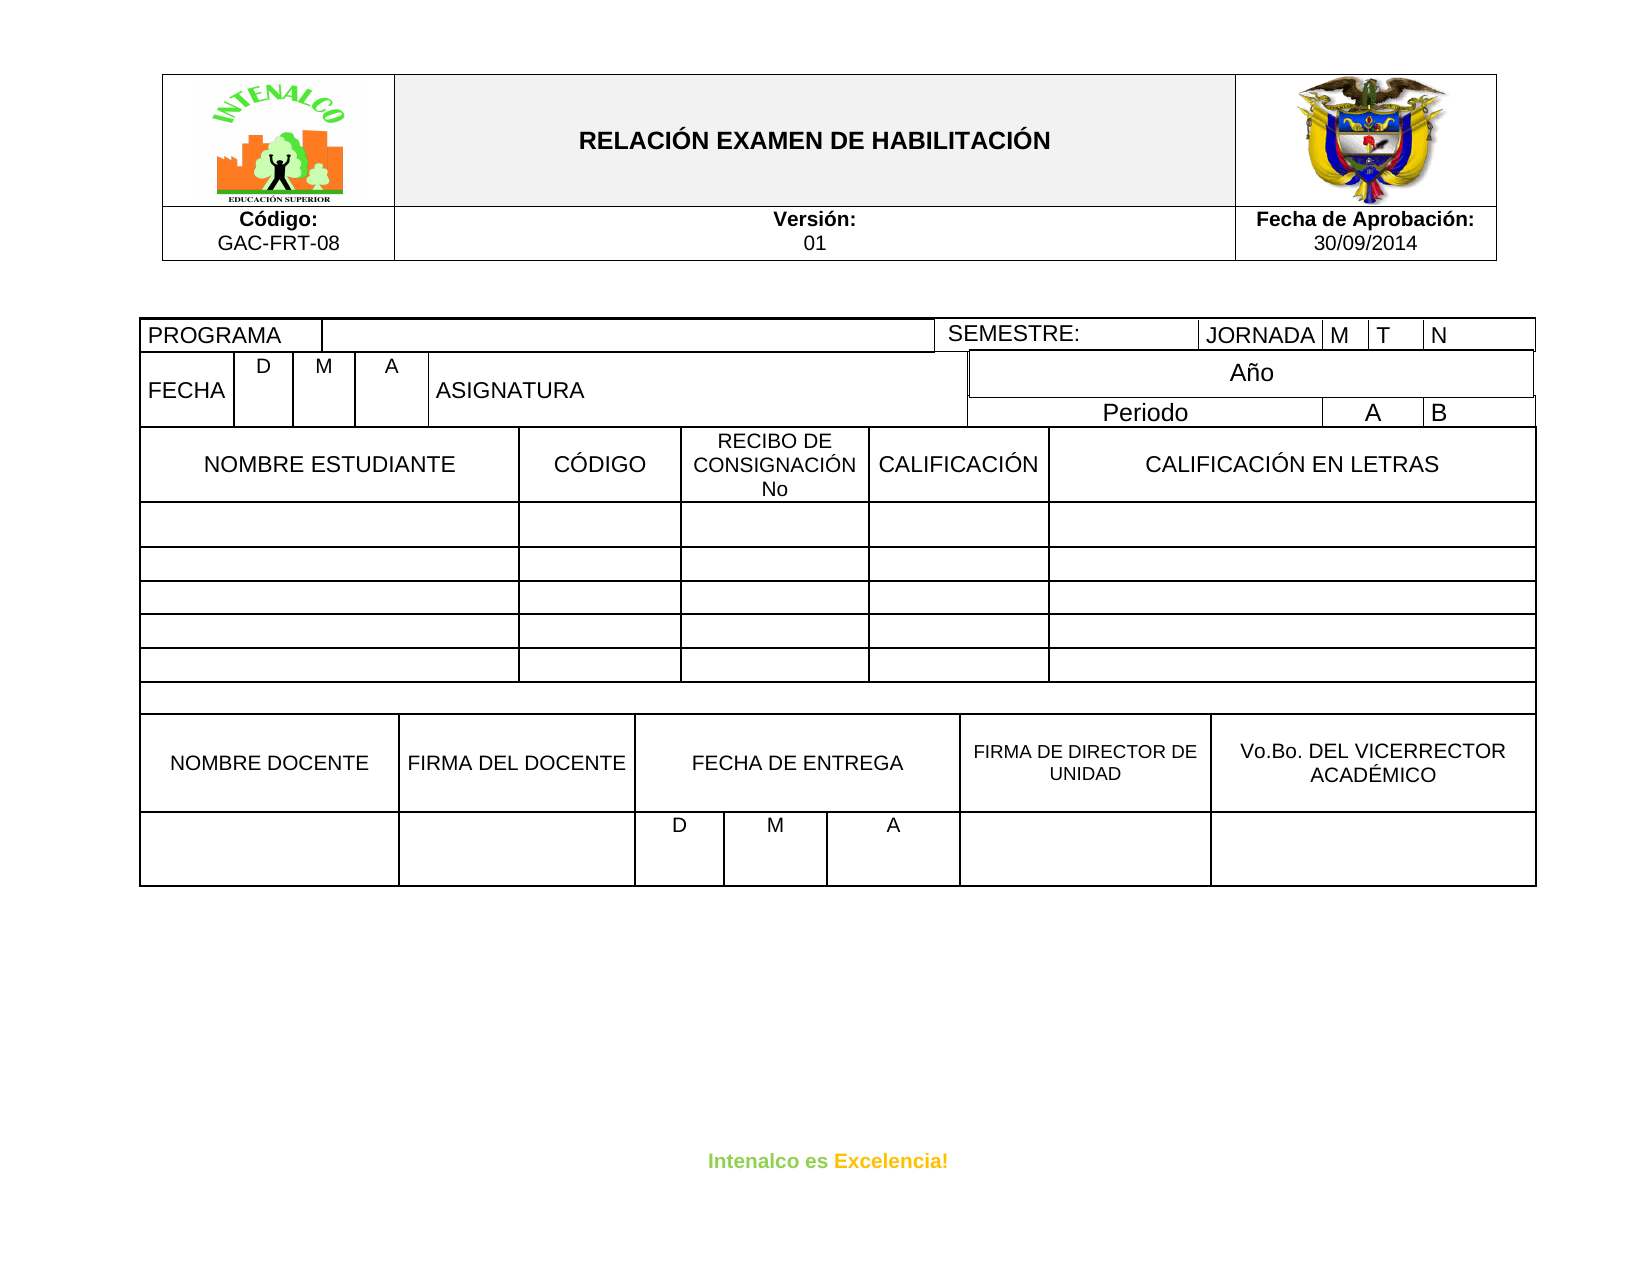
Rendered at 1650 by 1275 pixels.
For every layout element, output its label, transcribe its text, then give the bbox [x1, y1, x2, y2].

table_cell [870, 582, 1048, 613]
table_cell [870, 548, 1048, 579]
picture [1292, 75, 1452, 205]
table_cell CÓDIGO [520, 428, 680, 501]
table_cell [141, 649, 518, 681]
table_cell NOMBRE DOCENTE [141, 715, 398, 811]
table_cell CALIFICACIÓN [870, 428, 1048, 501]
table_header [323, 320, 934, 351]
table_cell [682, 503, 868, 546]
table_cell [870, 503, 1048, 546]
table_cell Vo.Bo. DEL VICERRECTOR ACADÉMICO [1212, 715, 1535, 811]
table_cell CALIFICACIÓN EN LETRAS [1050, 428, 1535, 501]
table_cell M [725, 813, 826, 884]
table_cell [682, 649, 868, 681]
table_cell M [294, 353, 354, 426]
table_cell [520, 548, 680, 579]
table_cell [141, 615, 518, 647]
table_header M [1323, 319, 1368, 349]
table_cell A [1323, 398, 1423, 426]
table_cell [400, 813, 634, 884]
table_cell [141, 503, 518, 546]
table_cell [520, 582, 680, 613]
table_cell ASIGNATURA [429, 352, 967, 426]
table_cell [682, 615, 868, 647]
table_cell [1050, 503, 1535, 546]
table_cell Periodo [968, 396, 1322, 426]
table_cell [520, 649, 680, 681]
table_cell [141, 683, 1535, 713]
table_cell [141, 548, 518, 579]
table_cell [141, 813, 398, 884]
table_cell FIRMA DEL DOCENTE [400, 715, 634, 811]
table_header SEMESTRE: [935, 319, 1198, 351]
table_cell NOMBRE ESTUDIANTE [141, 428, 518, 501]
table_cell [682, 582, 868, 613]
table_cell [961, 813, 1210, 884]
table_cell B [1424, 396, 1535, 426]
table_header JORNADA [1199, 319, 1322, 349]
table_cell [141, 582, 518, 613]
table_cell A [828, 813, 959, 884]
table_cell [1050, 582, 1535, 613]
table_cell [1212, 813, 1535, 884]
table_cell FIRMA DE DIRECTOR DE UNIDAD [961, 715, 1210, 811]
table_cell [1050, 548, 1535, 579]
table_cell D [235, 353, 292, 426]
table_cell [520, 615, 680, 647]
table_cell [682, 548, 868, 579]
table_cell [1050, 649, 1535, 681]
table_cell [1050, 615, 1535, 647]
table_cell RECIBO DE CONSIGNACIÓN No [682, 428, 868, 501]
table_header PROGRAMA [141, 320, 321, 351]
table_cell FECHA [141, 353, 233, 426]
table_cell [520, 503, 680, 546]
table_cell A [356, 353, 428, 426]
table_cell FECHA DE ENTREGA [636, 715, 959, 811]
table_cell D [636, 813, 723, 884]
table_header N [1424, 319, 1535, 351]
table_header T [1369, 319, 1423, 349]
picture [192, 76, 365, 205]
table_cell [870, 649, 1048, 681]
table_cell [870, 615, 1048, 647]
